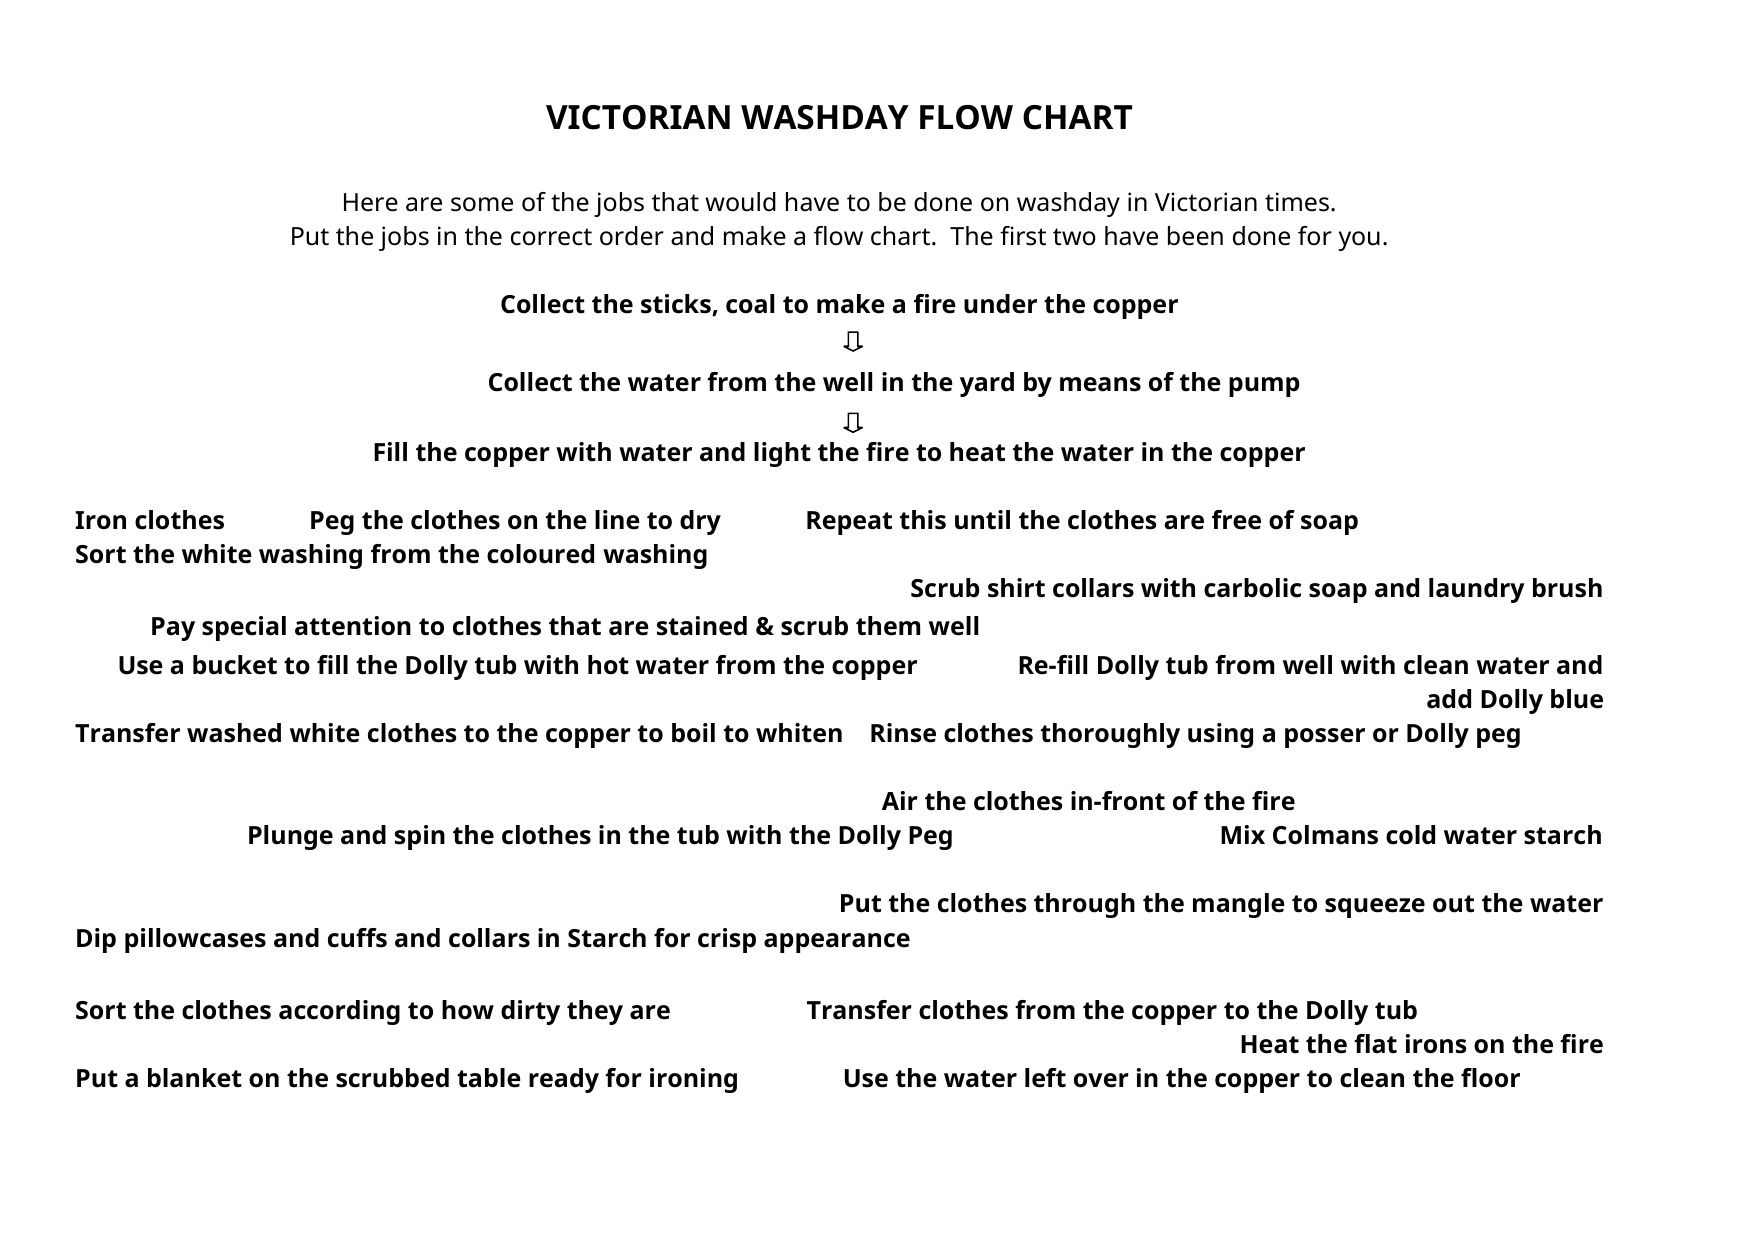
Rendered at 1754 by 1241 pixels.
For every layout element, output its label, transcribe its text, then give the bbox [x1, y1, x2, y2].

subtitle Sort the clothes according to how dirty they are Transfer clothes from the copper to the Dolly tub [75, 988, 1604, 1027]
subtitle Fill the copper with water and light the fire to heat the water in the copper [75, 434, 1604, 468]
text Put the clothes through the mangle to squeeze out the water [112, 886, 1604, 920]
text Here are some of the jobs that would have to be done on washday in Victorian times. [75, 184, 1604, 218]
title VICTORIAN WASHDAY FLOW CHART [75, 94, 1604, 139]
subtitle Collect the water from the well in the yard by means of the pump [56, 360, 1639, 400]
text Pay special attention to clothes that are stained & scrub them well [112, 604, 1604, 643]
text Air the clothes in-front of the fire [75, 784, 1604, 818]
text Scrub shirt collars with carbolic soap and laundry brush [112, 570, 1604, 604]
text Put a blanket on the scrubbed table ready for ironing Use the water left over in the copper to clean the floor [75, 1061, 1604, 1095]
subtitle Collect the sticks, coal to make a fire under the copper [75, 287, 1604, 321]
subtitle Heat the flat irons on the fire [75, 1027, 1604, 1061]
subtitle Dip pillowcases and cuffs and collars in Starch for crisp appearance [75, 920, 1604, 954]
text Sort the white washing from the coloured washing [75, 536, 1604, 570]
text Plunge and spin the clothes in the tub with the Dolly Peg Mix Colmans cold water starch [75, 818, 1604, 852]
subtitle Use a bucket to fill the Dolly tub with hot water from the copper Re-fill Dolly tub from well with clean water and add Dolly blue [75, 643, 1604, 716]
text Put the jobs in the correct order and make a flow chart. The first two have been done for you. [75, 218, 1604, 253]
subtitle Iron clothes Peg the clothes on the line to dry Repeat this until the clothes are free of soap [75, 502, 1604, 536]
text Transfer washed white clothes to the copper to boil to whiten Rinse clothes thoroughly using a posser or Dolly peg [56, 716, 1604, 750]
